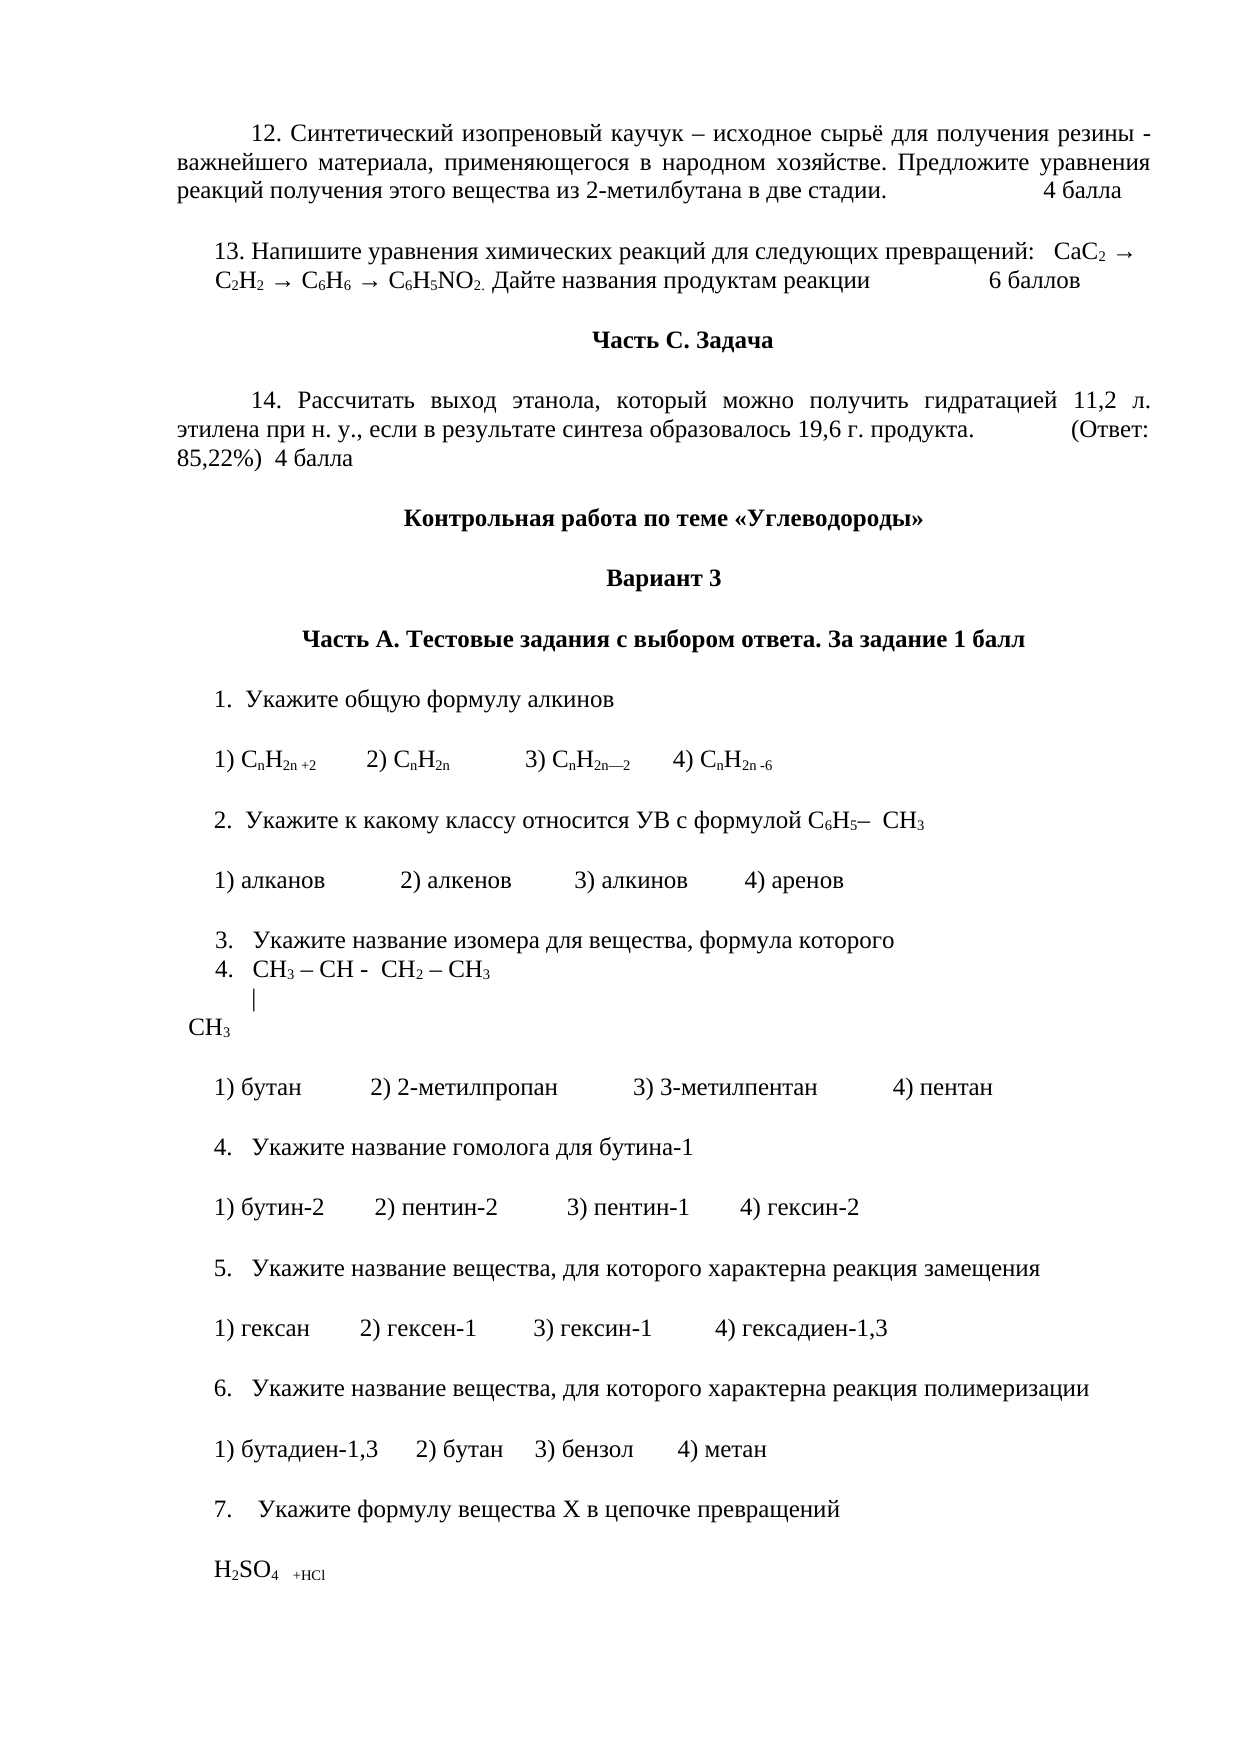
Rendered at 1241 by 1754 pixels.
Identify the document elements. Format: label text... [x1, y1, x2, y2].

text Часть С. Задача [214, 325, 1152, 354]
text | [251, 983, 1152, 1012]
text 1. Укажите общую формулу алкинов [214, 684, 1152, 713]
text 1) гексан 2) гексен-1 3) гексин-1 4) гексадиен-1,3 [214, 1313, 1152, 1342]
text 6. Укажите название вещества, для которого характерна реакция полимеризации [214, 1373, 1152, 1402]
text 4. Укажите название гомолога для бутина-1 [214, 1132, 1152, 1161]
text 2. Укажите к какому классу относится УВ с формулой С6Н5– СН3 [214, 805, 1152, 833]
list СН3 – СН - СН2 – СН3 [215, 954, 1152, 983]
list Укажите название изомера для вещества, формула которого [215, 925, 1152, 954]
text H2SO4 +HСl [214, 1554, 1152, 1583]
text 1) алканов 2) алкенов 3) алкинов 4) аренов [214, 865, 1152, 894]
text 1) CnH2n +2 2) CnH2n 3) CnH2n—2 4) CnH2n -6 [214, 744, 1152, 773]
text Вариант 3 [176, 563, 1152, 592]
text 1) бутадиен-1,3 2) бутан 3) бензол 4) метан [214, 1434, 1152, 1462]
text Часть А. Тестовые задания с выбором ответа. За задание 1 балл [176, 624, 1152, 652]
text 7. Укажите формулу вещества X в цепочке превращений [214, 1494, 1152, 1523]
text 5. Укажите название вещества, для которого характерна реакция замещения [214, 1253, 1152, 1282]
text 13. Напишите уравнения химических реакций для следующих превращений: CаС2 → C2Н2 → C6H6 → C6H5NO2. Дайте названия продуктам реакции 6 баллов [214, 236, 1152, 293]
text СН3 [176, 1012, 1152, 1040]
text 12. Синтетический изопреновый каучук – исходное сырьё для получения резины - важнейшего материала, применяющегося в народном хозяйстве. Предложите уравнения реакций получения этого вещества из 2-метилбутана в две стадии. 4 балла [177, 118, 1152, 204]
text 14. Рассчитать выход этанола, который можно получить гидратацией 11,2 л. этилена при н. у., если в результате синтеза образовалось 19,6 г. продукта. (Ответ: 85,22%) 4 балла [177, 385, 1152, 472]
text 1) бутан 2) 2-метилпропан 3) 3-метилпентан 4) пентан [214, 1072, 1152, 1101]
text 1) бутин-2 2) пентин-2 3) пентин-1 4) гексин-2 [214, 1192, 1152, 1221]
text Контрольная работа по теме «Углеводороды» [176, 503, 1152, 532]
